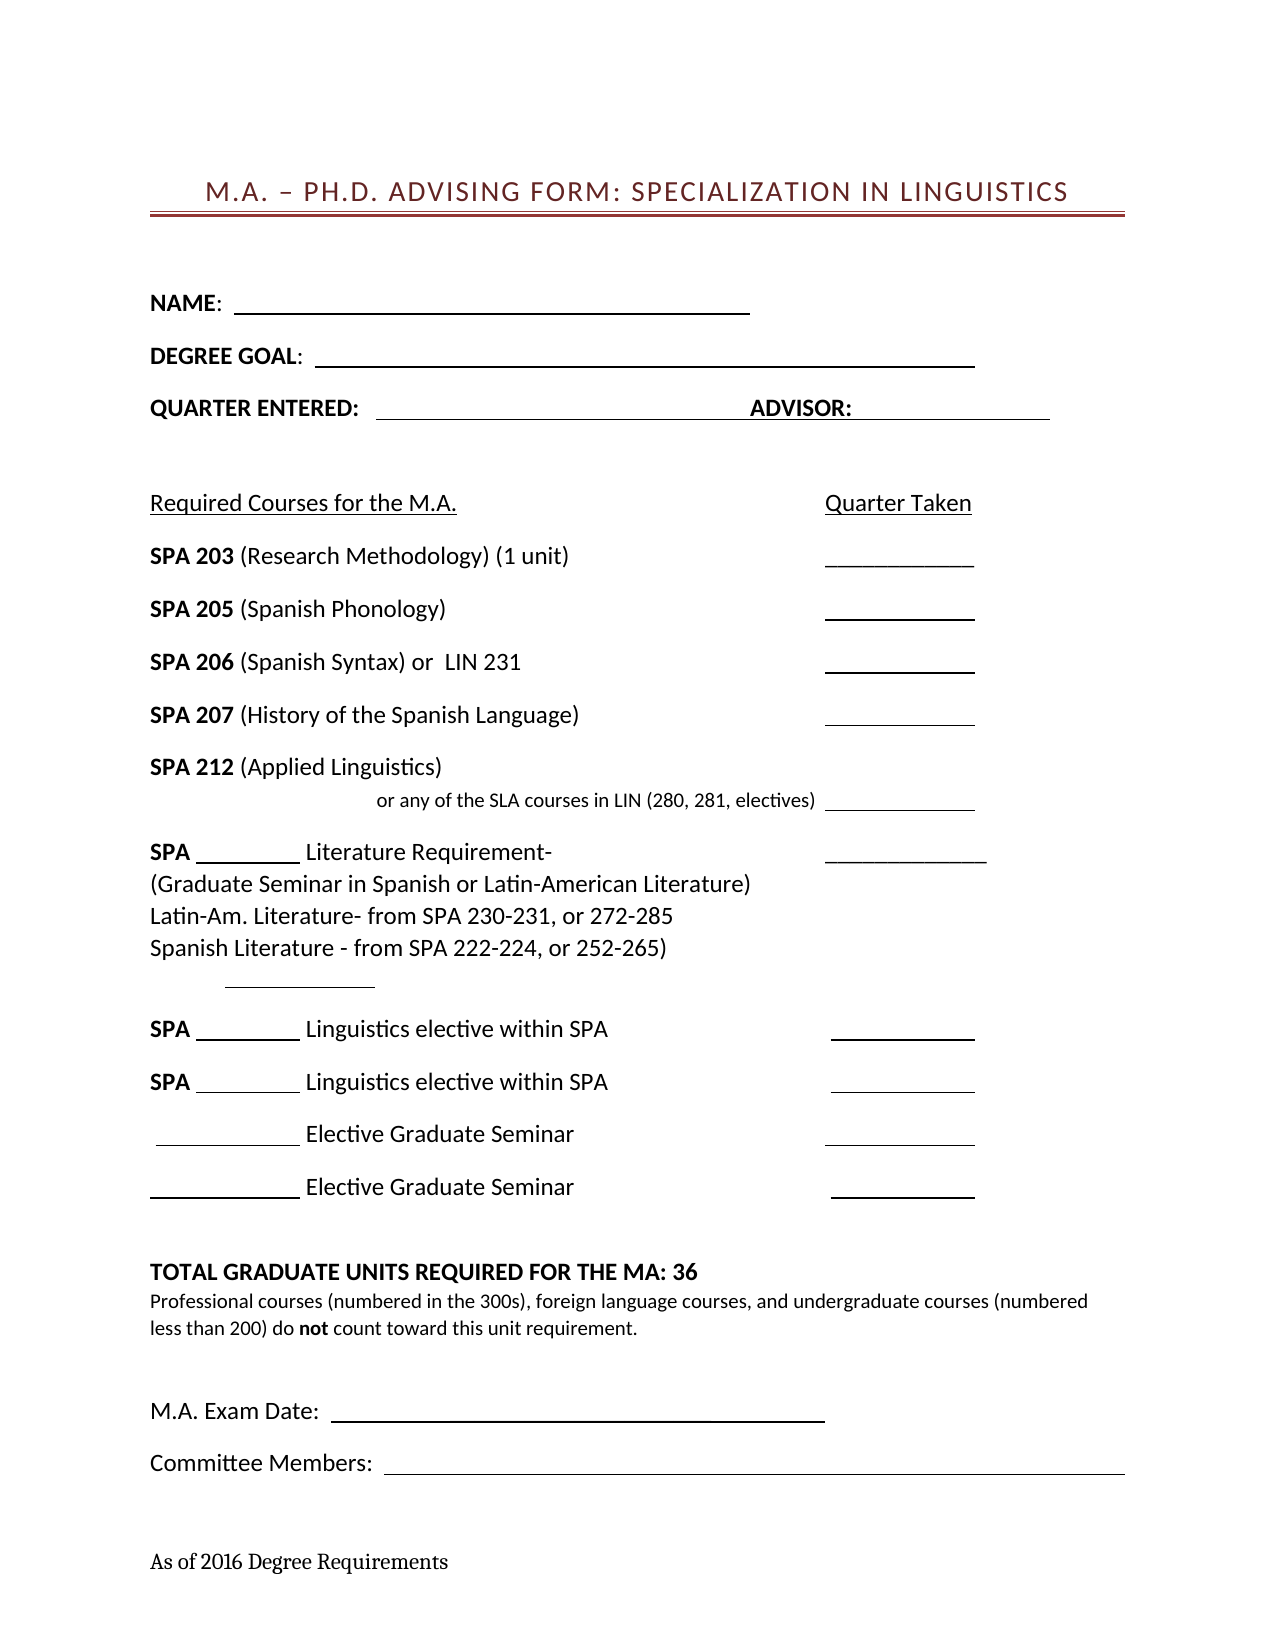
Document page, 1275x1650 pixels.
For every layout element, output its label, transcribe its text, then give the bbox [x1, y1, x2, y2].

text NAME: [150, 287, 1125, 317]
text DEGREE GOAL: [150, 340, 1125, 370]
text M.A. Exam Date: _____________________ [150, 1395, 1125, 1425]
text TOTAL GRADUATE UNITS REQUIRED FOR THE MA: 36 [150, 1256, 1125, 1287]
text SPA 207 (History of the Spanish Language) [150, 699, 1125, 729]
text QUARTER ENTERED: ADVISOR: [150, 393, 1125, 423]
subtitle M.A. – PH.D. ADVISING FORM: SPECIALIZATION IN LINGUISTICS [150, 173, 1125, 211]
text Elective Graduate Seminar [150, 1171, 1125, 1202]
text SPA 205 (Spanish Phonology) [150, 593, 1125, 624]
text Elective Graduate Seminar [150, 1118, 1125, 1149]
text Spanish Literature - from SPA 222-224, or 252-265) [150, 932, 1125, 963]
text SPA Literature Requirement- _____________ (Graduate Seminar in Spanish or Latin-American Literature) [150, 836, 1125, 899]
text Professional courses (numbered in the 300s), foreign language courses, and undergraduate courses (numbered less than 200) do not count toward this unit requirement. [150, 1288, 1125, 1340]
text Latin-Am. Literature- from SPA 230-231, or 272-285 [150, 900, 1125, 931]
text Committee Members: [150, 1448, 1125, 1478]
text SPA 203 (Research Methodology) (1 unit) ____________ [150, 540, 1125, 571]
text Required Courses for the M.A. Quarter Taken [150, 487, 1125, 518]
text SPA 206 (Spanish Syntax) or LIN 231 [150, 646, 1125, 676]
text SPA 212 (Applied Linguistics) or any of the SLA courses in LIN (280, 281, electives) [150, 752, 1125, 814]
text SPA Linguistics elective within SPA [150, 1066, 1125, 1096]
text SPA Linguistics elective within SPA [150, 1013, 1125, 1043]
